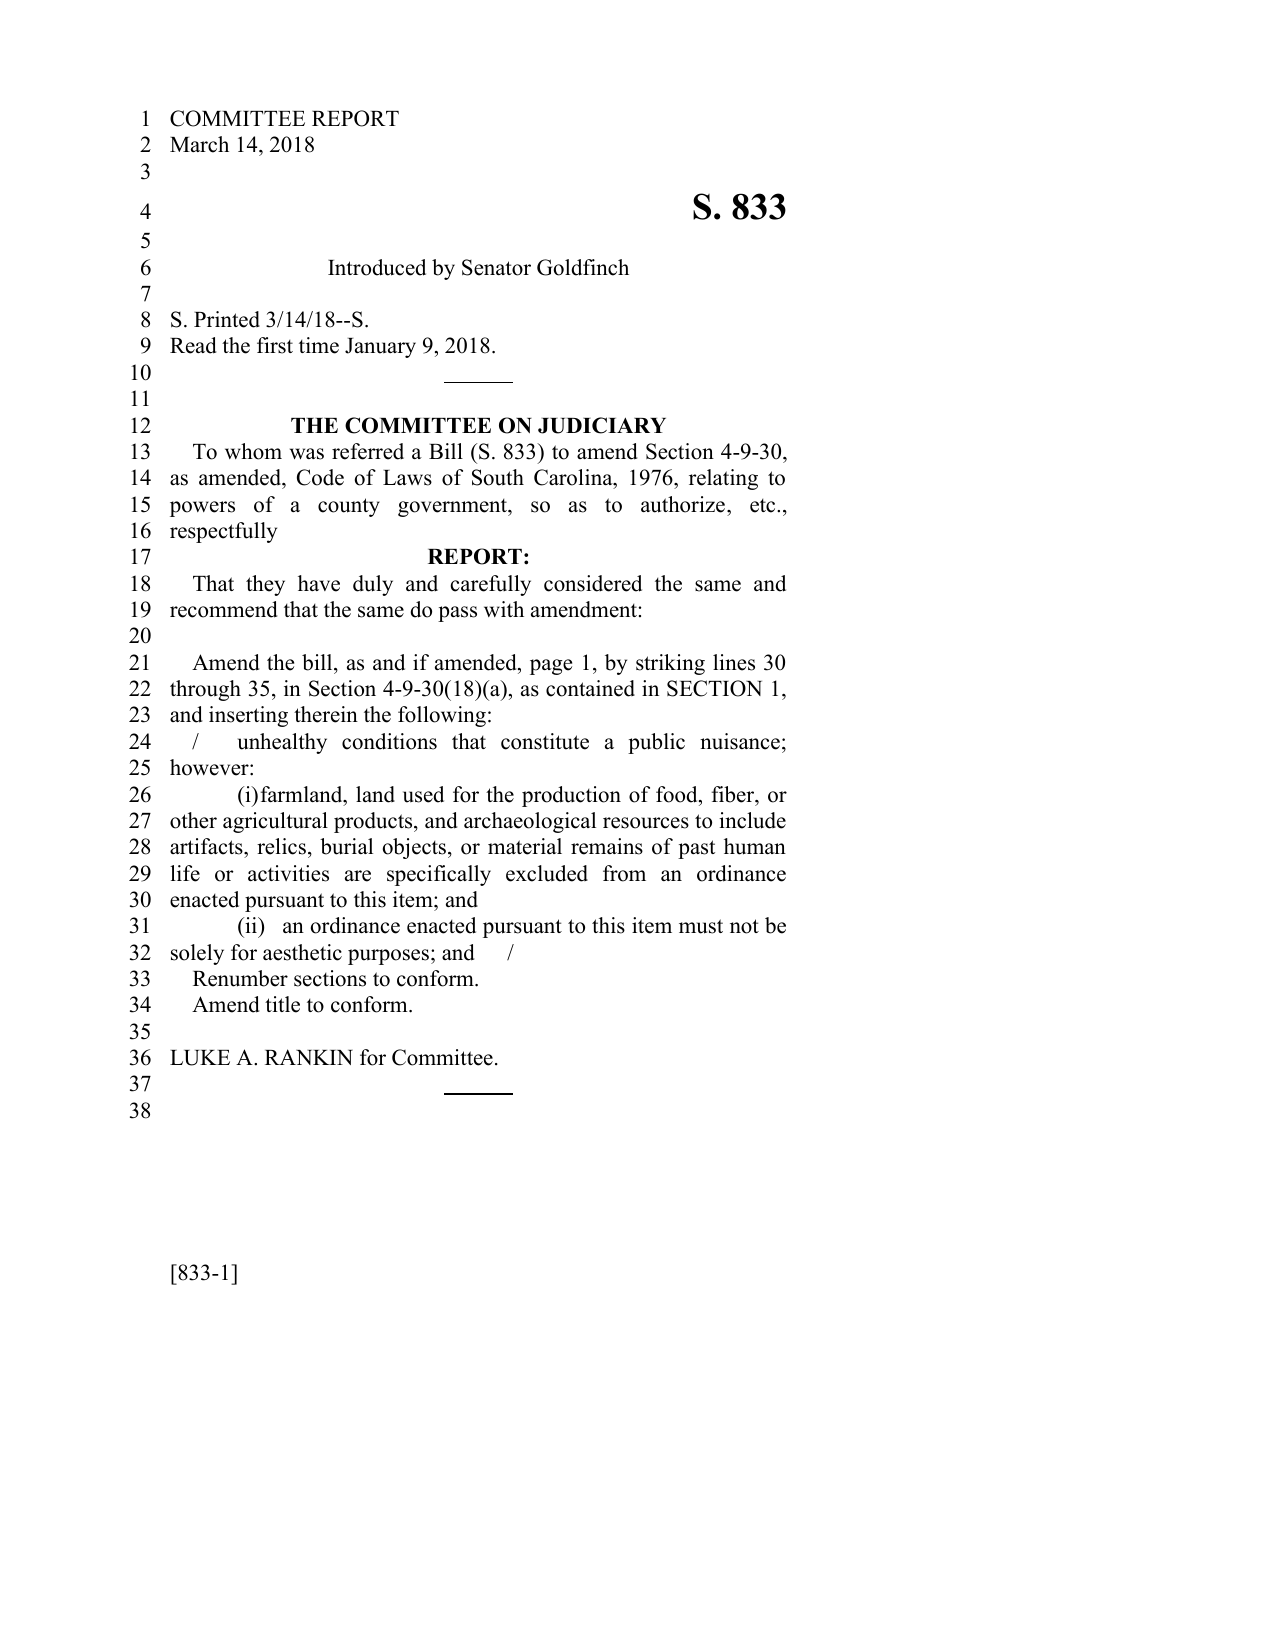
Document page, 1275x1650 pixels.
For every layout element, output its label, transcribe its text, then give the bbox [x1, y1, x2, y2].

text (i) farmland, land used for the production of food, fiber, or other agricultural products, and archaeological resources to include artifacts, relics, burial objects, or material remains of past human life or activities are specifically excluded from an ordinance enacted pursuant to this item; and [169, 781, 787, 912]
text THE COMMITTEE ON JUDICIARY [169, 412, 787, 438]
text Amend the bill, as and if amended, page 1, by striking lines 30 through 35, in Section 4-9-30(18)(a), as contained in SECTION 1, and inserting therein the following: [169, 649, 787, 728]
text Read the first time January 9, 2018. [169, 333, 787, 359]
text S. Printed 3/14/18--S. [169, 306, 787, 333]
text REPORT: [169, 543, 787, 570]
text / unhealthy conditions that constitute a public nuisance; however: [169, 728, 787, 781]
text S. 833 [169, 184, 787, 227]
text March 14, 2018 [169, 131, 787, 158]
text LUKE A. RANKIN for Committee. [169, 1044, 787, 1071]
text (ii) an ordinance enacted pursuant to this item must not be solely for aesthetic purposes; and / [169, 912, 787, 965]
text Introduced by Senator Goldfinch [169, 253, 787, 280]
text Renumber sections to conform. [169, 965, 787, 991]
text COMMITTEE REPORT [169, 105, 787, 131]
text Amend title to conform. [169, 991, 787, 1018]
text To whom was referred a Bill (S. 833) to amend Section 4-9-30, as amended, Code of Laws of South Carolina, 1976, relating to powers of a county government, so as to authorize, etc., respectfully [169, 438, 787, 543]
text That they have duly and carefully considered the same and recommend that the same do pass with amendment: [169, 570, 787, 622]
